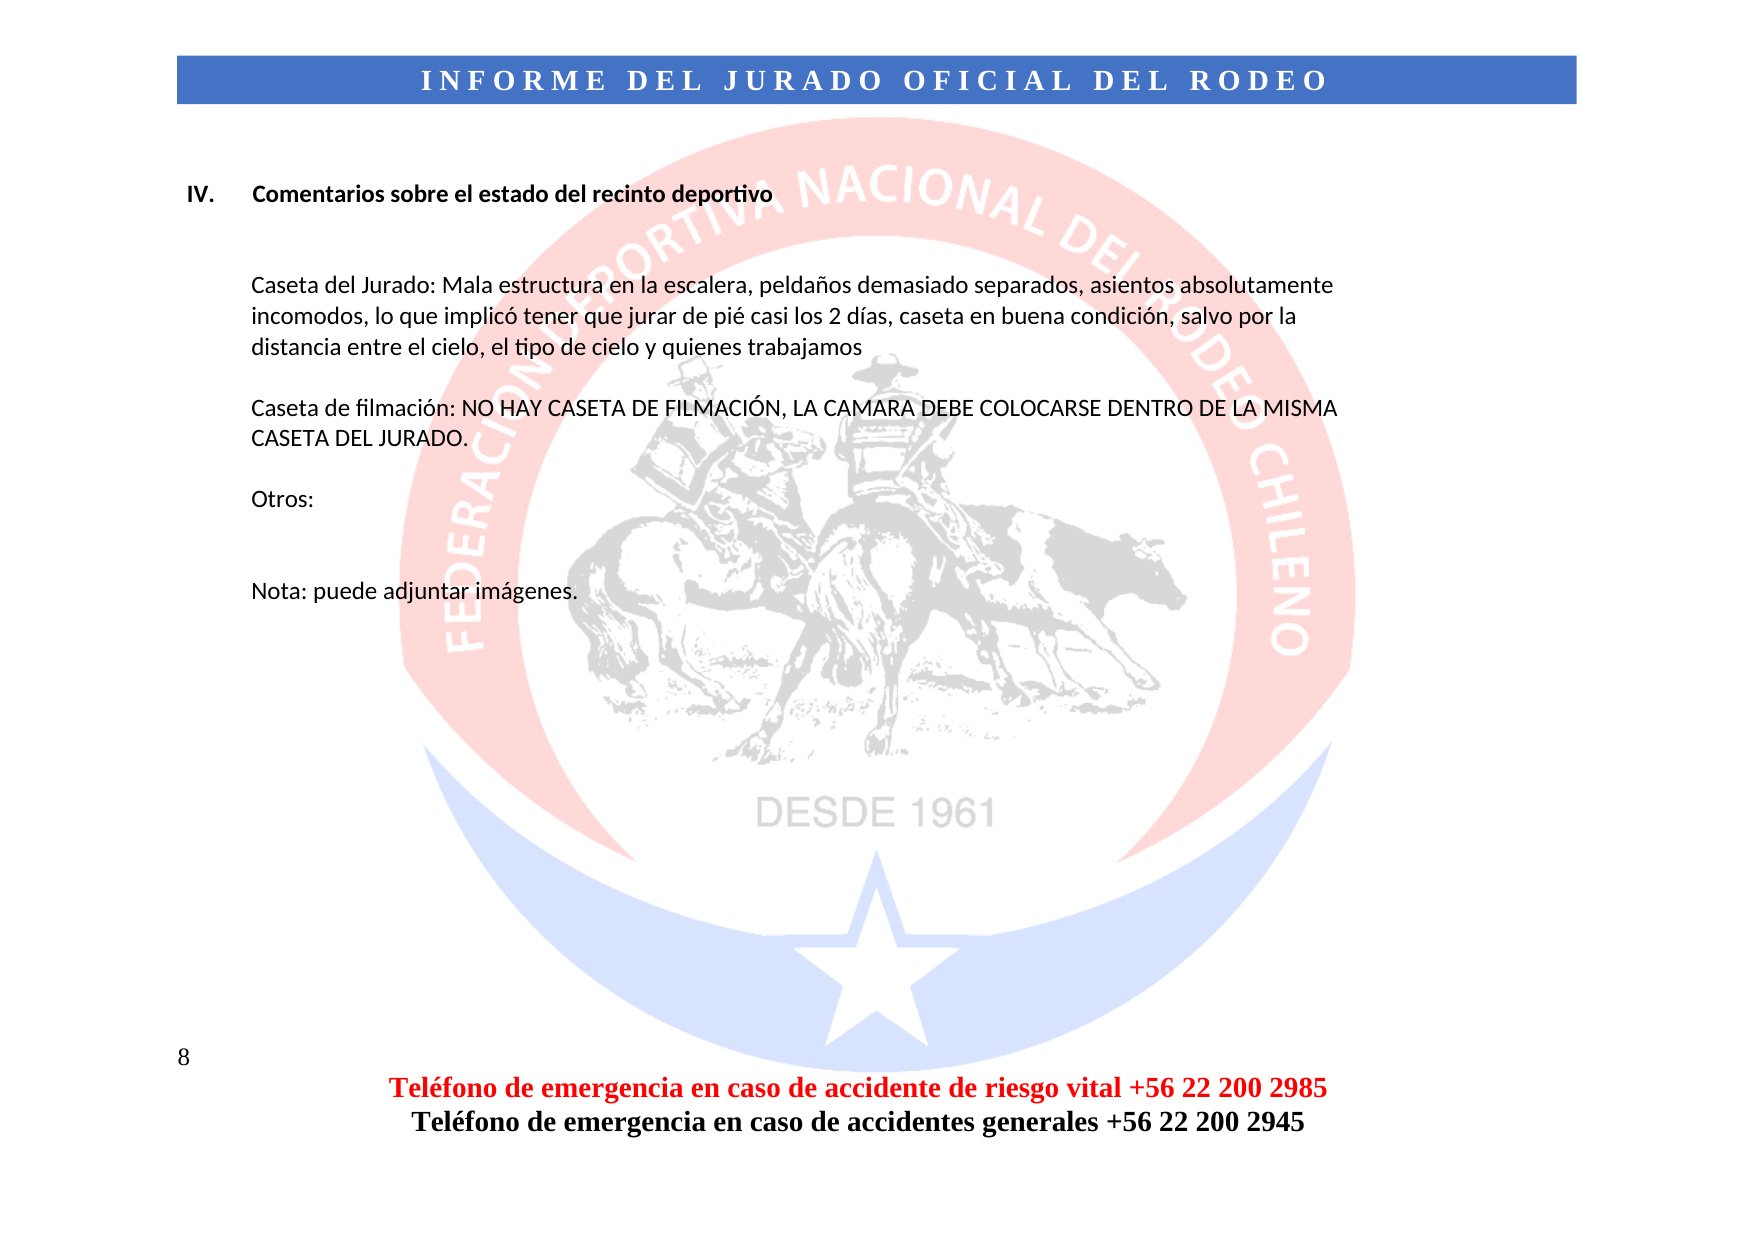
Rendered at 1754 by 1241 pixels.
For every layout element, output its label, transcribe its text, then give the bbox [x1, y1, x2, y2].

text Caseta de filmación: NO HAY CASETA DE FILMACIÓN, LA CAMARA DEBE COLOCARSE DENTRO DE LA MISMA CASETA DEL JURADO. [251, 392, 1370, 453]
list Comentarios sobre el estado del recinto deportivo [215, 178, 1370, 209]
text Nota: puede adjuntar imágenes. [251, 575, 1370, 605]
text Otros: [251, 483, 1370, 514]
text Caseta del Jurado: Mala estructura en la escalera, peldaños demasiado separados, asientos absolutamente incomodos, lo que implicó tener que jurar de pié casi los 2 días, caseta en buena condición, salvo por la distancia entre el cielo, el tipo de cielo y quienes trabajamos [251, 270, 1370, 361]
